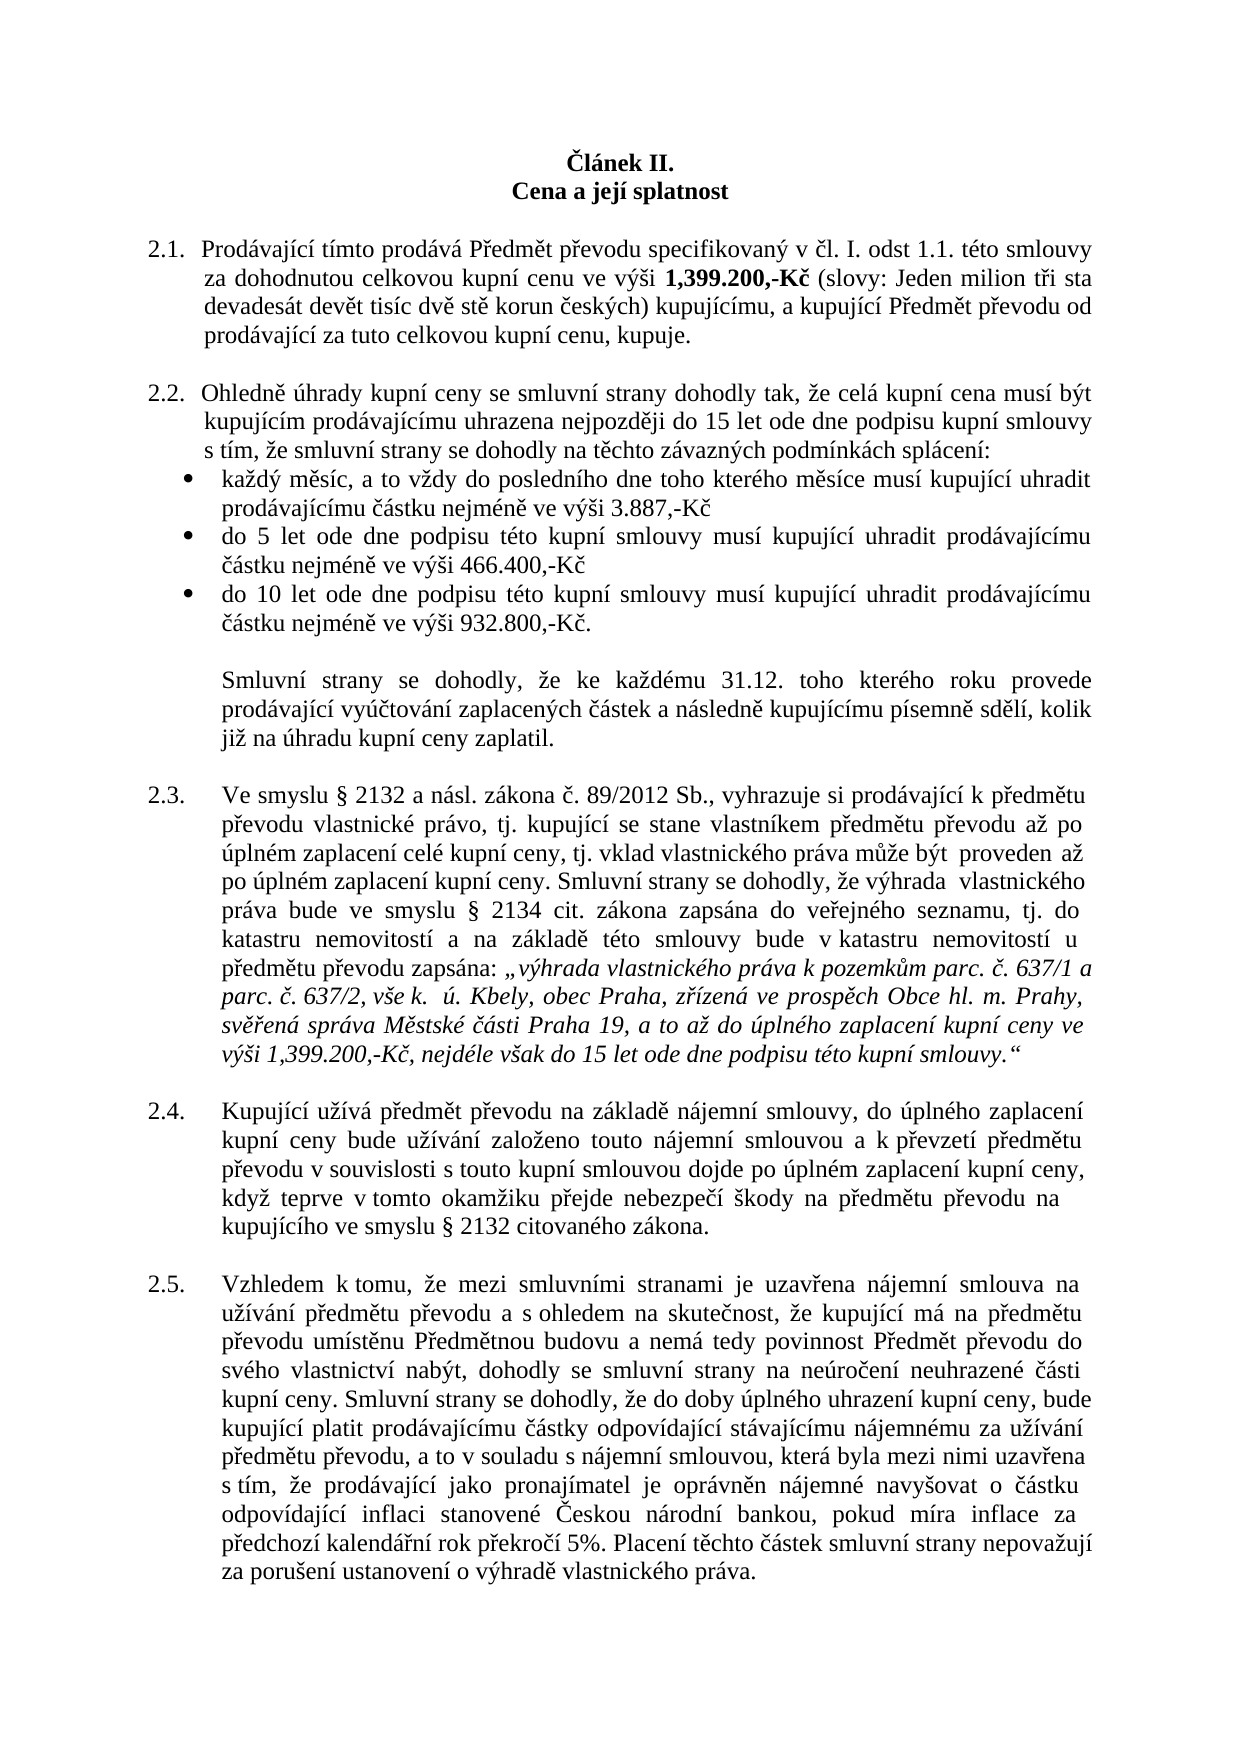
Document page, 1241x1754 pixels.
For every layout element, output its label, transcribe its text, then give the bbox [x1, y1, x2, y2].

list Ohledně úhrady kupní ceny se smluvní strany dohodly tak, že celá kupní cena musí být kupujícím prodávajícímu uhrazena nejpozději do 15 let ode dne podpisu kupní smlouvy s tím, že smluvní strany se dohodly na těchto závazných podmínkách splácení: [148, 378, 1093, 464]
text Článek II. [148, 148, 1093, 176]
text 2.5. Vzhledem k tomu, že mezi smluvními stranami je uzavřena nájemní smlouva na užívání předmětu převodu a s ohledem na skutečnost, že kupující má na předmětu převodu umístěnu Předmětnou budovu a nemá tedy povinnost Předmět převodu do svého vlastnictví nabýt, dohodly se smluvní strany na neúročení neuhrazené části kupní ceny. Smluvní strany se dohodly, že do doby úplného uhrazení kupní ceny, bude kupující platit prodávajícímu částky odpovídající stávajícímu nájemnému za užívání předmětu převodu, a to v souladu s nájemní smlouvou, která byla mezi nimi uzavřena s tím, že prodávající jako pronajímatel je oprávněn nájemné navyšovat o částku odpovídající inflaci stanovené Českou národní bankou, pokud míra inflace za předchozí kalendářní rok překročí 5%. Placení těchto částek smluvní strany nepovažují za porušení ustanovení o výhradě vlastnického práva. [148, 1269, 1093, 1585]
list do 5 let ode dne podpisu této kupní smlouvy musí kupující uhradit prodávajícímu částku nejméně ve výši 466.400,-Kč [184, 521, 1093, 579]
list každý měsíc, a to vždy do posledního dne toho kterého měsíce musí kupující uhradit prodávajícímu částku nejméně ve výši 3.887,-Kč [184, 464, 1093, 521]
text Smluvní strany se dohodly, že ke každému 31.12. toho kterého roku provede prodávající vyúčtování zaplacených částek a následně kupujícímu písemně sdělí, kolik již na úhradu kupní ceny zaplatil. [221, 665, 1093, 751]
text 2.4. Kupující užívá předmět převodu na základě nájemní smlouvy, do úplného zaplacení kupní ceny bude užívání založeno touto nájemní smlouvou a k převzetí předmětu převodu v souvislosti s touto kupní smlouvou dojde po úplném zaplacení kupní ceny, když teprve v tomto okamžiku přejde nebezpečí škody na předmětu převodu na kupujícího ve smyslu § 2132 citovaného zákona. [148, 1096, 1093, 1240]
list Prodávající tímto prodává Předmět převodu specifikovaný v čl. I. odst 1.1. této smlouvy za dohodnutou celkovou kupní cenu ve výši 1,399.200,-Kč (slovy: Jeden milion tři sta devadesát devět tisíc dvě stě korun českých) kupujícímu, a kupující Předmět převodu od prodávající za tuto celkovou kupní cenu, kupuje. [148, 234, 1093, 349]
text Cena a její splatnost [148, 176, 1093, 205]
text 2.3. Ve smyslu § 2132 a násl. zákona č. 89/2012 Sb., vyhrazuje si prodávající k předmětu převodu vlastnické právo, tj. kupující se stane vlastníkem předmětu převodu až po úplném zaplacení celé kupní ceny, tj. vklad vlastnického práva může být proveden až po úplném zaplacení kupní ceny. Smluvní strany se dohodly, že výhrada vlastnického práva bude ve smyslu § 2134 cit. zákona zapsána do veřejného seznamu, tj. do katastru nemovitostí a na základě této smlouvy bude v katastru nemovitostí u předmětu převodu zapsána: „výhrada vlastnického práva k pozemkům parc. č. 637/1 a parc. č. 637/2, vše k. ú. Kbely, obec Praha, zřízená ve prospěch Obce hl. m. Prahy, svěřená správa Městské části Praha 19, a to až do úplného zaplacení kupní ceny ve výši 1,399.200,-Kč, nejdéle však do 15 let ode dne podpisu této kupní smlouvy.“ [148, 780, 1093, 1068]
list do 10 let ode dne podpisu této kupní smlouvy musí kupující uhradit prodávajícímu částku nejméně ve výši 932.800,-Kč. [184, 579, 1093, 636]
